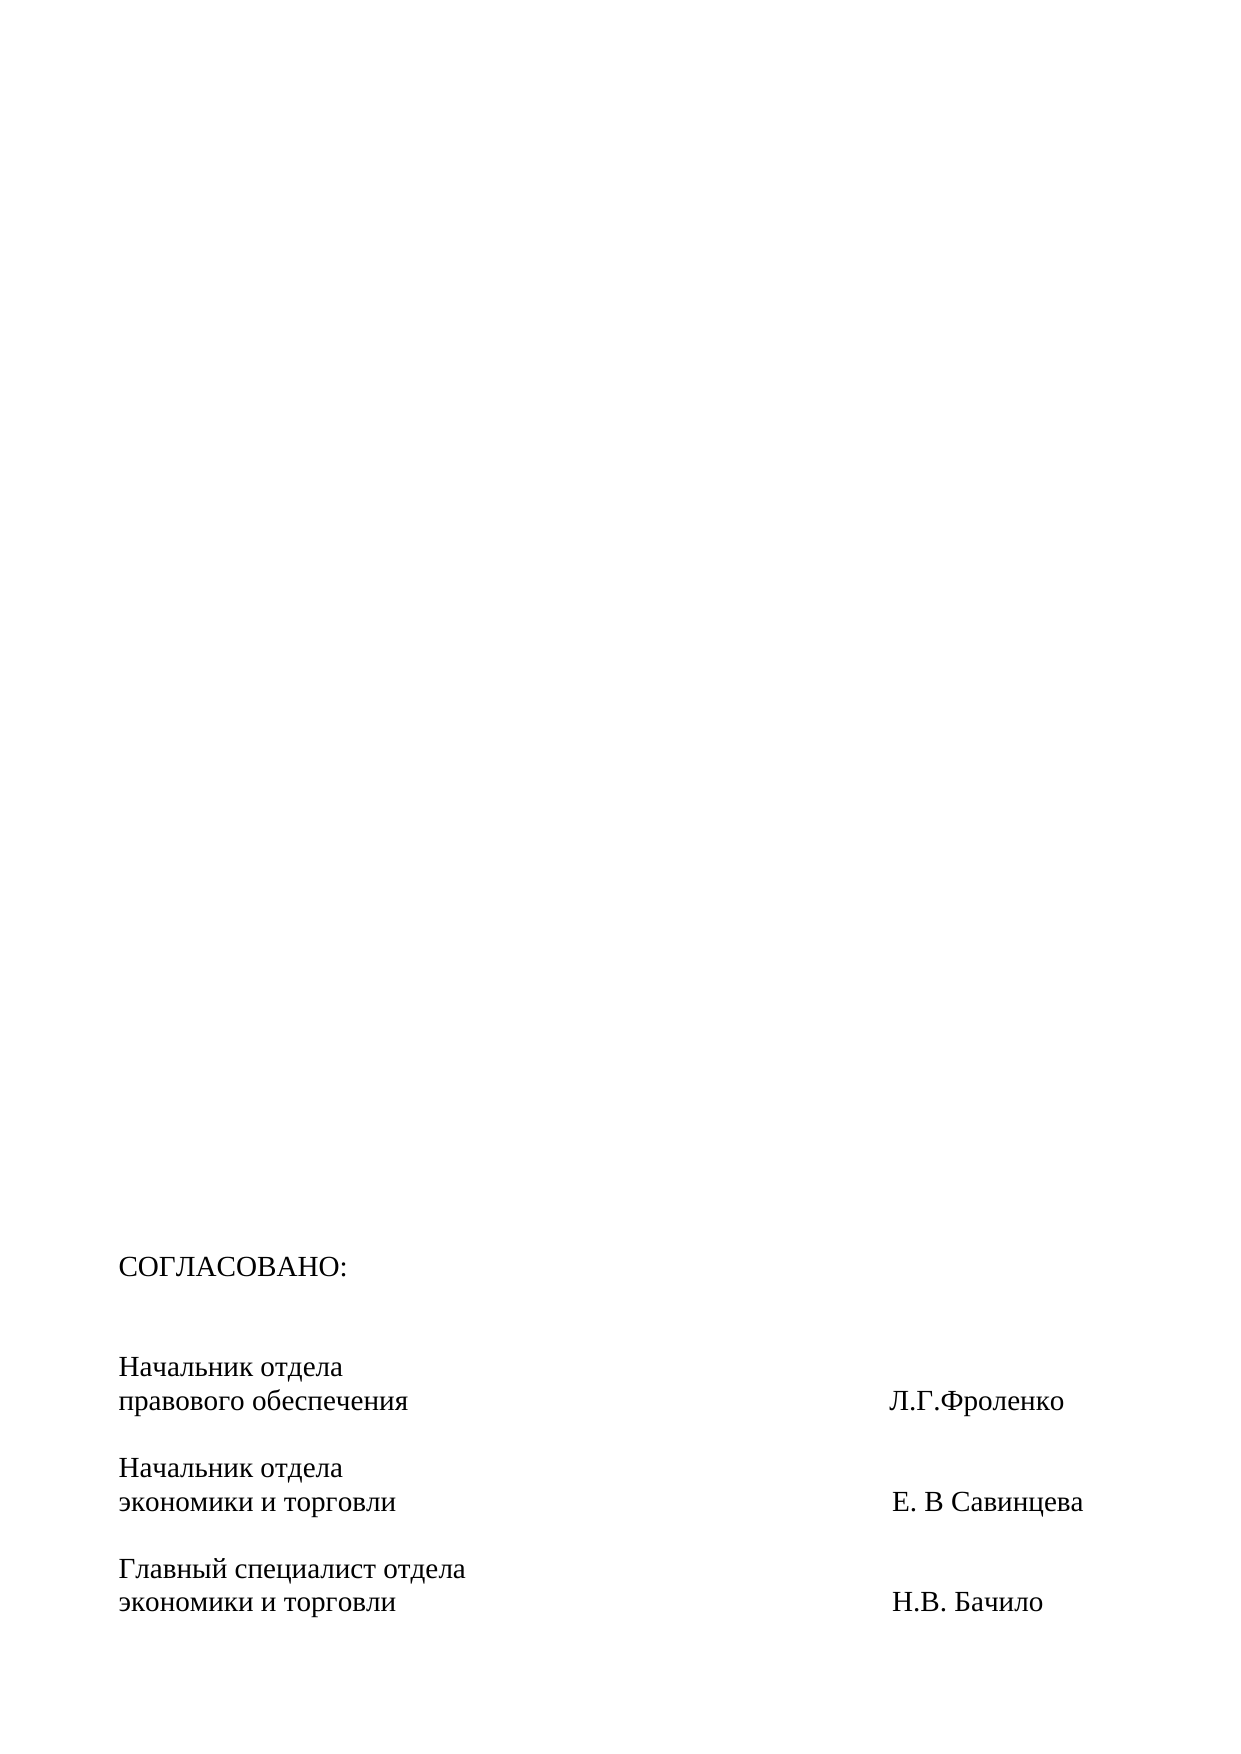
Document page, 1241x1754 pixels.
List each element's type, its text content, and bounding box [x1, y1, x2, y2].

text СОГЛАСОВАНО: [89, 1249, 1090, 1282]
text Начальник отдела [89, 1450, 1090, 1484]
text экономики и торговли Н.В. Бачило [89, 1584, 1090, 1618]
text правового обеспечения Л.Г.Фроленко [89, 1383, 1090, 1417]
text Главный специалист отдела [89, 1551, 1090, 1584]
text экономики и торговли Е. В Савинцева [89, 1484, 1090, 1517]
text Начальник отдела [89, 1349, 1090, 1383]
